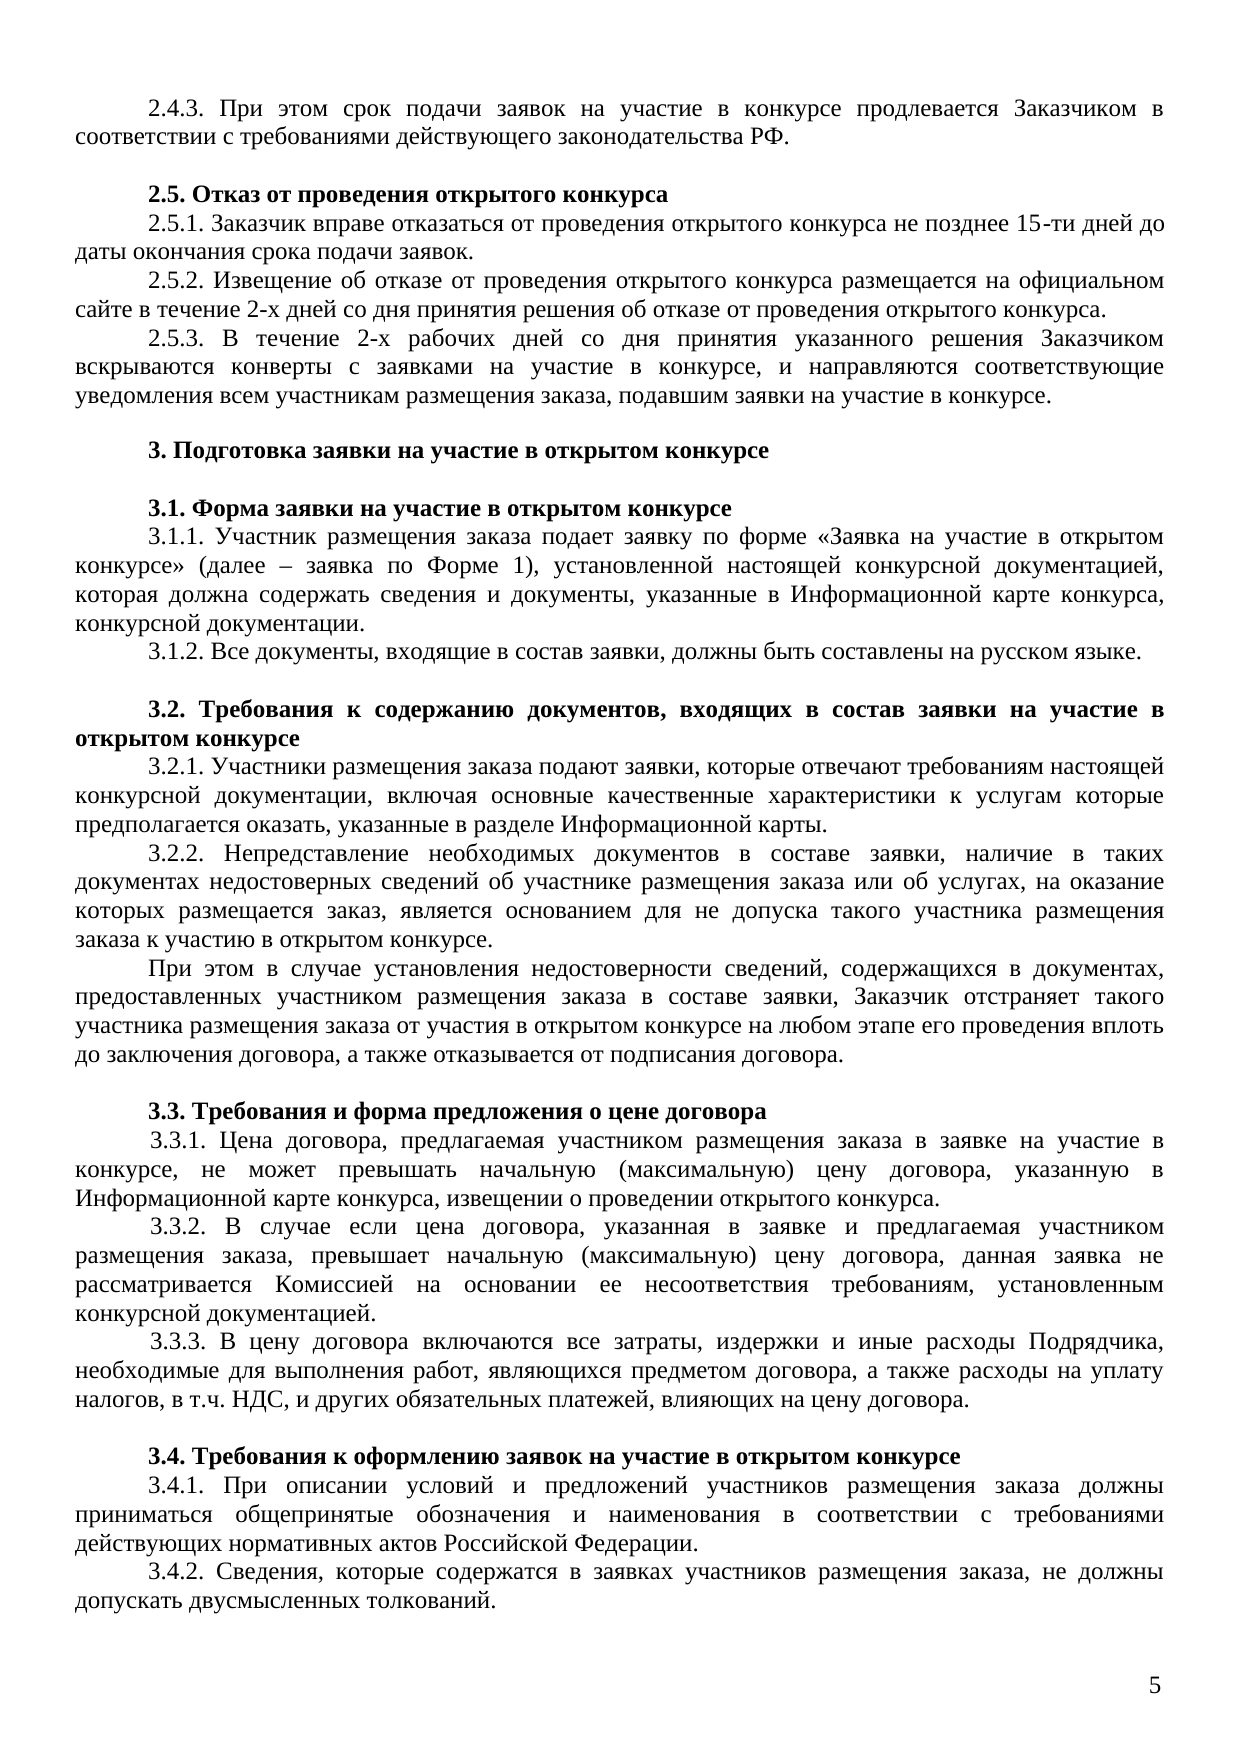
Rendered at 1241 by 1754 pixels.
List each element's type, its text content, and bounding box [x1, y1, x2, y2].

text 2.5.2. Извещение об отказе от проведения открытого конкурса размещается на официальном сайте в течение 2-х дней со дня принятия решения об отказе от проведения открытого конкурса. [75, 265, 1165, 323]
list 2.4.3. При этом срок подачи заявок на участие в конкурсе продлевается Заказчиком в соответствии с требованиями действующего законодательства РФ. [75, 93, 1165, 150]
text 3.2.1. Участники размещения заказа подают заявки, которые отвечают требованиям настоящей конкурсной документации, включая основные качественные характеристики к услугам которые предполагается оказать, указанные в разделе Информационной карты. [75, 751, 1165, 838]
text 3.1.2. Все документы, входящие в состав заявки, должны быть составлены на русском языке. [75, 636, 1165, 665]
text 3.3.3. В цену договора включаются все затраты, издержки и иные расходы Подрядчика, необходимые для выполнения работ, являющихся предметом договора, а также расходы на уплату налогов, в т.ч. НДС, и других обязательных платежей, влияющих на цену договора. [75, 1326, 1165, 1413]
text При этом в случае установления недостоверности сведений, содержащихся в документах, предоставленных участником размещения заказа в составе заявки, Заказчик отстраняет такого участника размещения заказа от участия в открытом конкурсе на любом этапе его проведения вплоть до заключения договора, а также отказывается от подписания договора. [75, 953, 1165, 1068]
subtitle 3. Подготовка заявки на участие в открытом конкурсе [75, 435, 1165, 464]
text 3.2.2. Непредставление необходимых документов в составе заявки, наличие в таких документах недостоверных сведений об участнике размещения заказа или об услугах, на оказание которых размещается заказ, является основанием для не допуска такого участника размещения заказа к участию в открытом конкурсе. [75, 838, 1165, 953]
text 2.5.3. В течение 2-х рабочих дней со дня принятия указанного решения Заказчиком вскрываются конверты с заявками на участие в конкурсе, и направляются соответствующие уведомления всем участникам размещения заказа, подавшим заявки на участие в конкурсе. [75, 323, 1165, 409]
text 3.1.1. Участник размещения заказа подает заявку по форме «Заявка на участие в открытом конкурсе» (далее – заявка по Форме 1), установленной настоящей конкурсной документацией, которая должна содержать сведения и документы, указанные в Информационной карте конкурса, конкурсной документации. [75, 521, 1165, 636]
subtitle 3.1. Форма заявки на участие в открытом конкурсе [75, 493, 1165, 521]
subtitle 3.3. Требования и форма предложения о цене договора [75, 1096, 1165, 1125]
text 2.5.1. Заказчик вправе отказаться от проведения открытого конкурса не позднее 15-ти дней до даты окончания срока подачи заявок. [75, 208, 1165, 265]
text 3.3.1. Цена договора, предлагаемая участником размещения заказа в заявке на участие в конкурсе, не может превышать начальную (максимальную) цену договора, указанную в Информационной карте конкурса, извещении о проведении открытого конкурса. [75, 1125, 1165, 1211]
subtitle 3.2. Требования к содержанию документов, входящих в состав заявки на участие в открытом конкурсе [75, 694, 1165, 751]
subtitle 2.5. Отказ от проведения открытого конкурса [75, 179, 1165, 208]
text 3.4.1. При описании условий и предложений участников размещения заказа должны приниматься общепринятые обозначения и наименования в соответствии с требованиями действующих нормативных актов Российской Федерации. [75, 1470, 1165, 1556]
subtitle 3.4. Требования к оформлению заявок на участие в открытом конкурсе [75, 1441, 1165, 1470]
text 3.3.2. В случае если цена договора, указанная в заявке и предлагаемая участником размещения заказа, превышает начальную (максимальную) цену договора, данная заявка не рассматривается Комиссией на основании ее несоответствия требованиям, установленным конкурсной документацией. [75, 1211, 1165, 1326]
text 3.4.2. Сведения, которые содержатся в заявках участников размещения заказа, не должны допускать двусмысленных толкований. [75, 1556, 1165, 1614]
